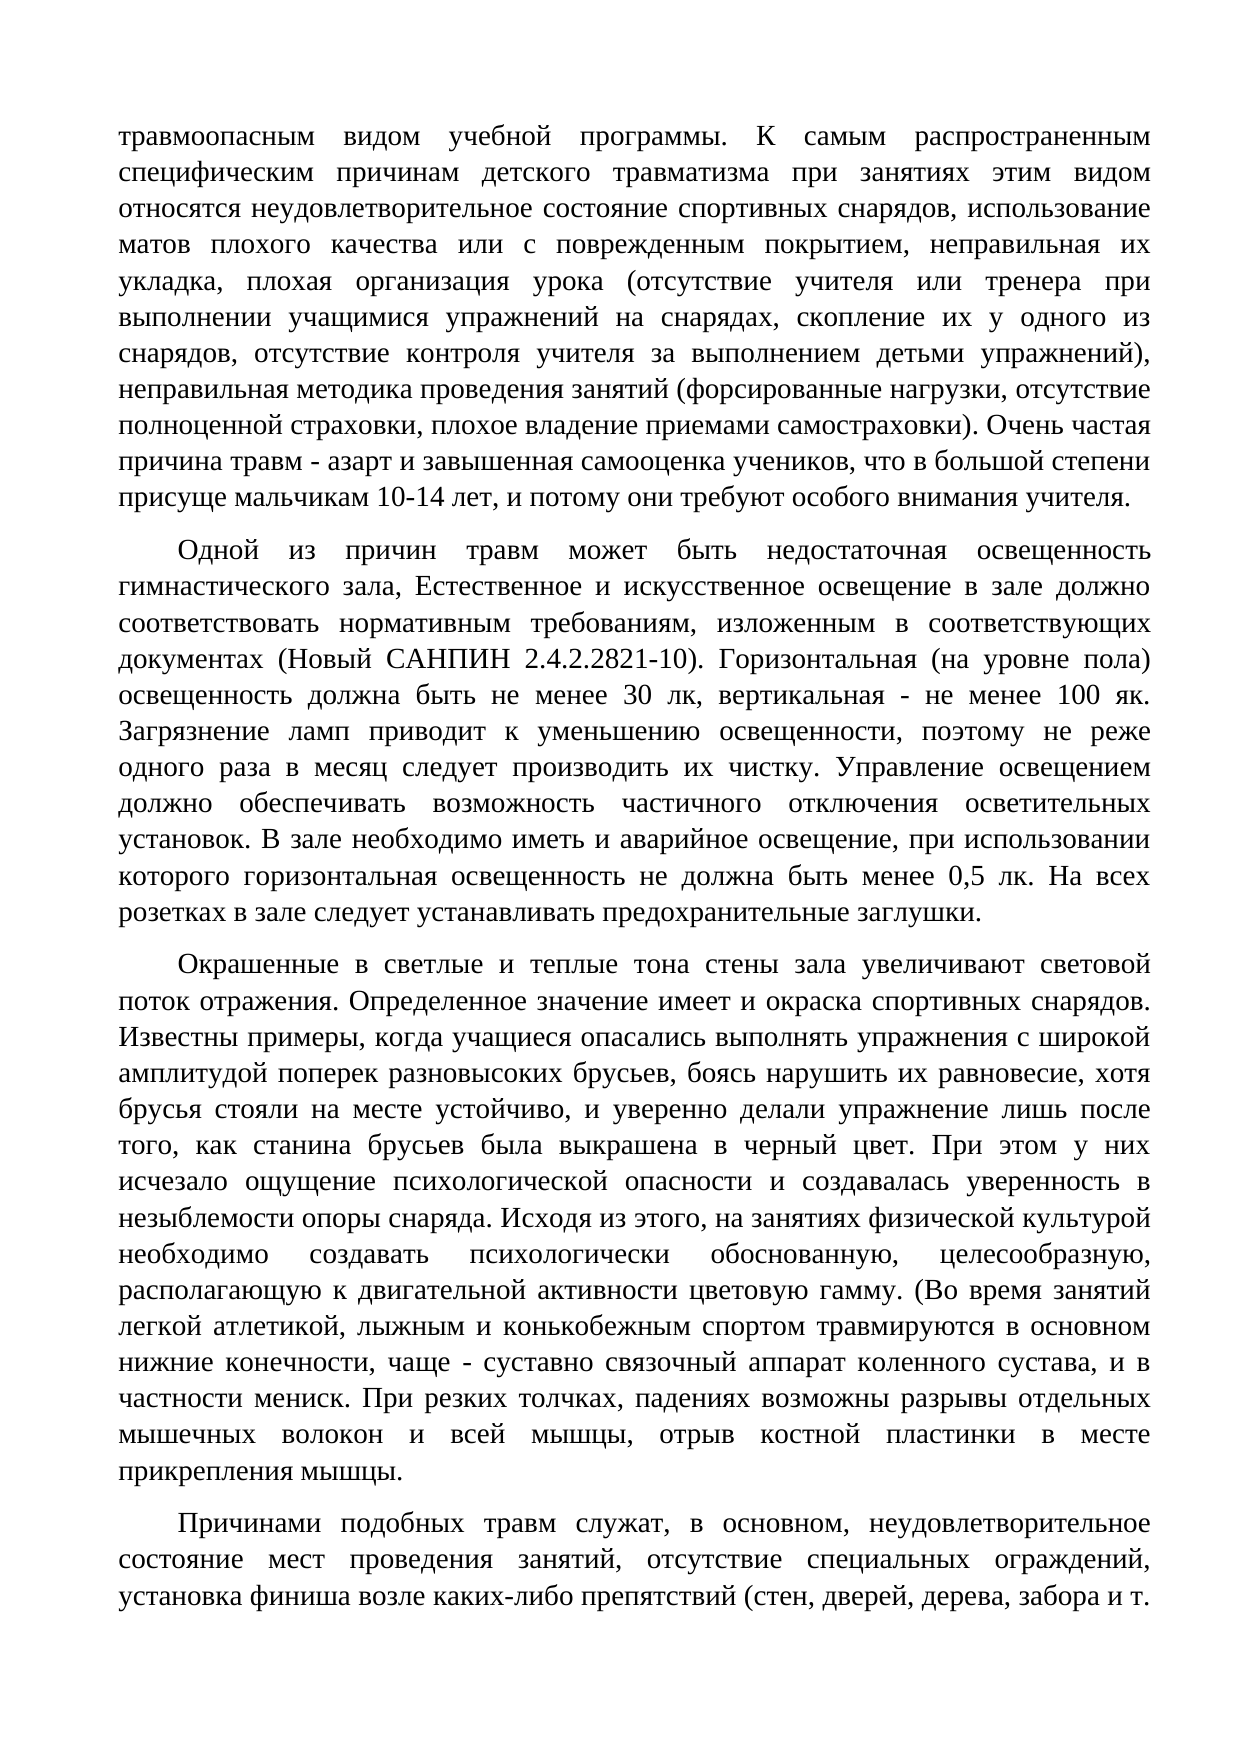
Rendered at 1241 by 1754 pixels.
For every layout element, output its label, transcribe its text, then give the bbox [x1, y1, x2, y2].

text Одной из причин травм может быть недостаточная освещенность гимнастического зала, Естественное и искусственное освещение в зале должно соответствовать нормативным требованиям, изложенным в соответствующих документах (Новый САНПИН 2.4.2.2821-10). Горизонтальная (на уровне пола) освещенность должна быть не менее 30 лк, вертикальная - не менее 100 як. Загрязнение ламп приводит к уменьшению освещенности, поэтому не реже одного раза в месяц следует производить их чистку. Управление освещением должно обеспечивать возможность частичного отключения осветительных установок. В зале необходимо иметь и аварийное освещение, при использовании которого горизонтальная освещенность не должна быть менее 0,5 лк. На всех розетках в зале следует устанавливать предохранительные заглушки. [118, 532, 1152, 927]
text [118, 1506, 1152, 1611]
text Окрашенные в светлые и теплые тона стены зала увеличивают световой поток отражения. Определенное значение имеет и окраска спортивных снарядов. Известны примеры, когда учащиеся опасались выполнять упражнения с широкой амплитудой поперек разновысоких брусьев, боясь нарушить их равновесие, хотя брусья стояли на месте устойчиво, и уверенно делали упражнение лишь после того, как станина брусьев была выкрашена в черный цвет. При этом у них исчезало ощущение психологической опасности и создавалась уверенность в незыблемости опоры снаряда. Исходя из этого, на занятиях физической культурой необходимо создавать психологически обоснованную, целесообразную, располагающую к двигательной активности цветовую гамму. (Во время занятий легкой атлетикой, лыжным и конькобежным спортом травмируются в основном нижние конечности, чаще - суставно связочный аппарат коленного сустава, и в частности мениск. При резких толчках, падениях возможны разрывы отдельных мышечных волокон и всей мышцы, отрыв костной пластинки в месте прикрепления мышцы. [118, 947, 1152, 1486]
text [118, 118, 1152, 513]
